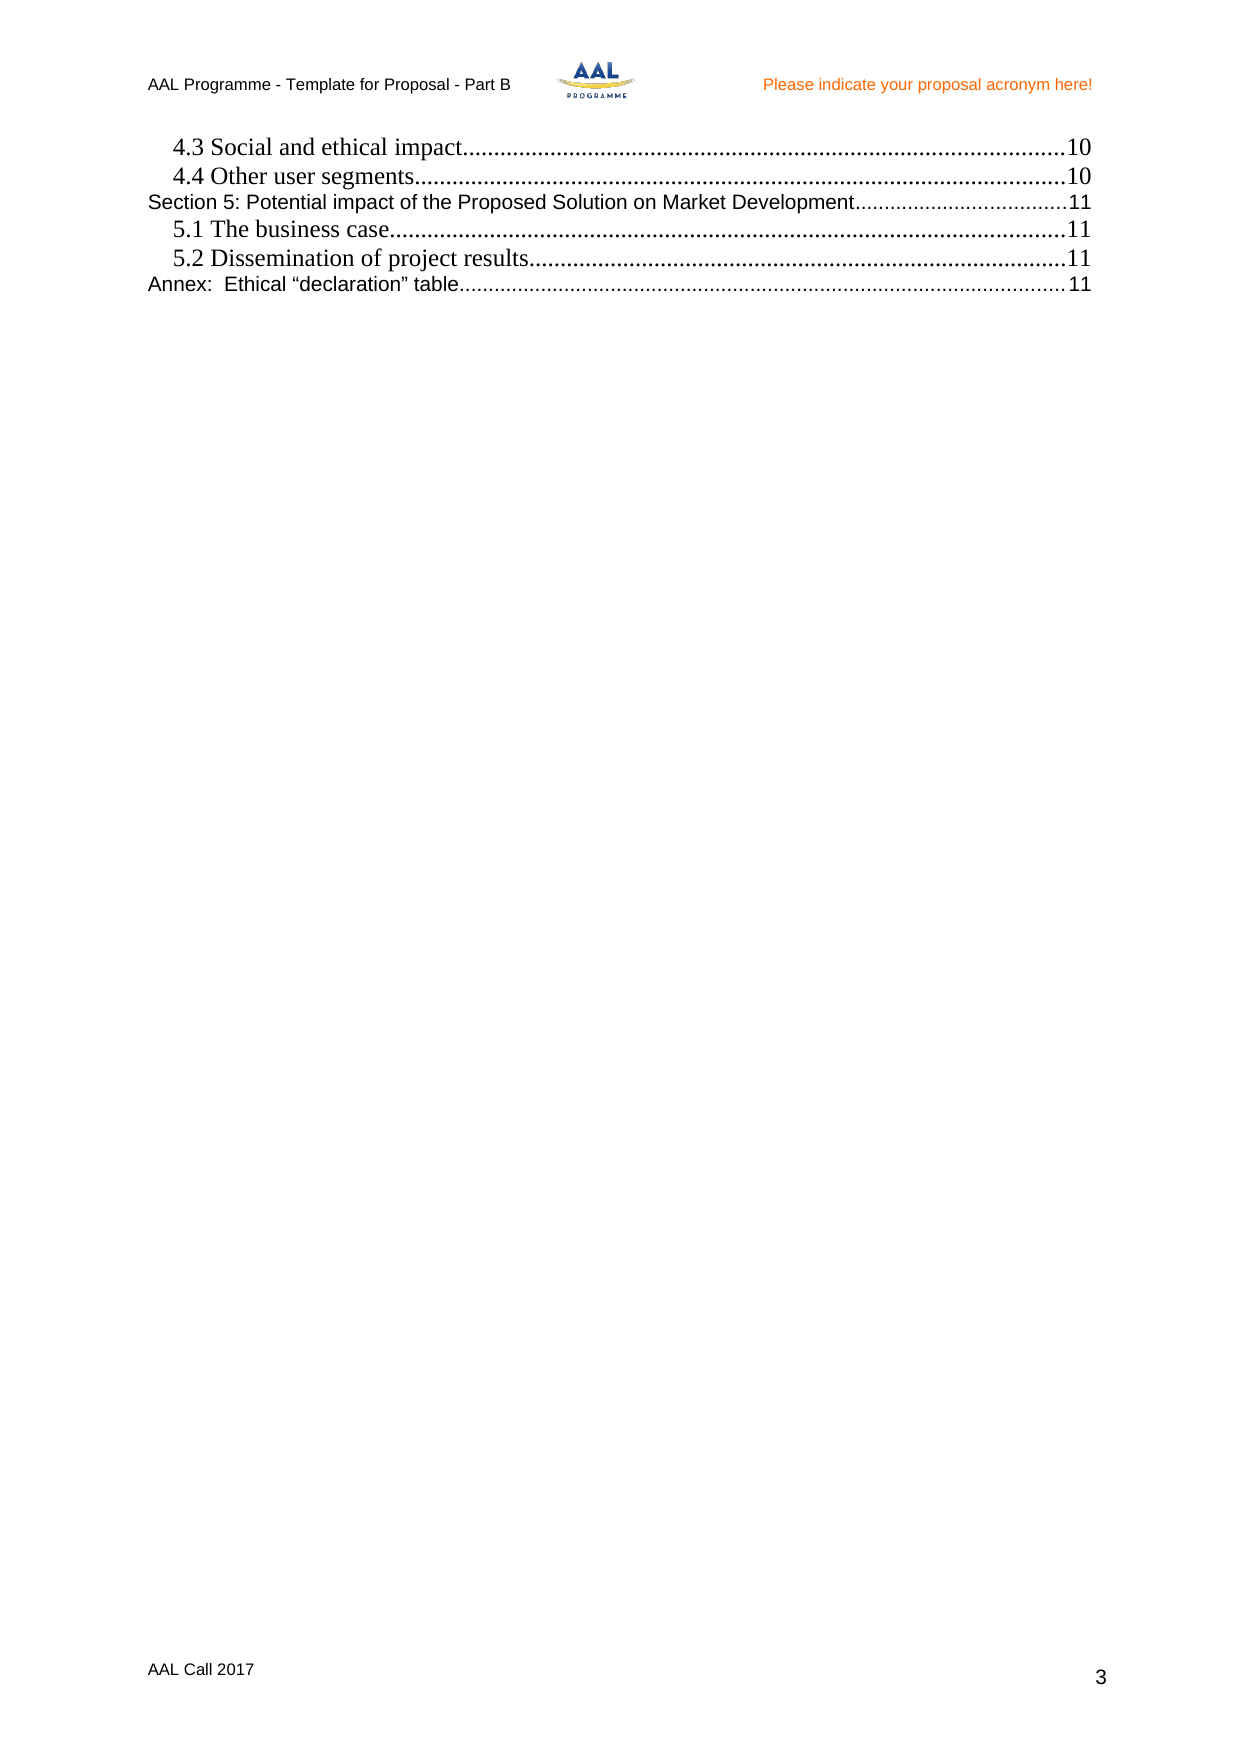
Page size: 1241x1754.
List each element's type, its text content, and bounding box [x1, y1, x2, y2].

text Section 5: Potential impact of the Proposed Solution on Market Development 11 [148, 190, 1092, 214]
text 4.3 Social and ethical impact 10 [173, 132, 1092, 161]
picture [536, 38, 655, 123]
text Annex: Ethical “declaration” table 11 [148, 271, 1092, 295]
text 4.4 Other user segments 10 [173, 161, 1092, 190]
text 5.1 The business case 11 [173, 214, 1092, 243]
text 5.2 Dissemination of project results 11 [173, 243, 1092, 271]
